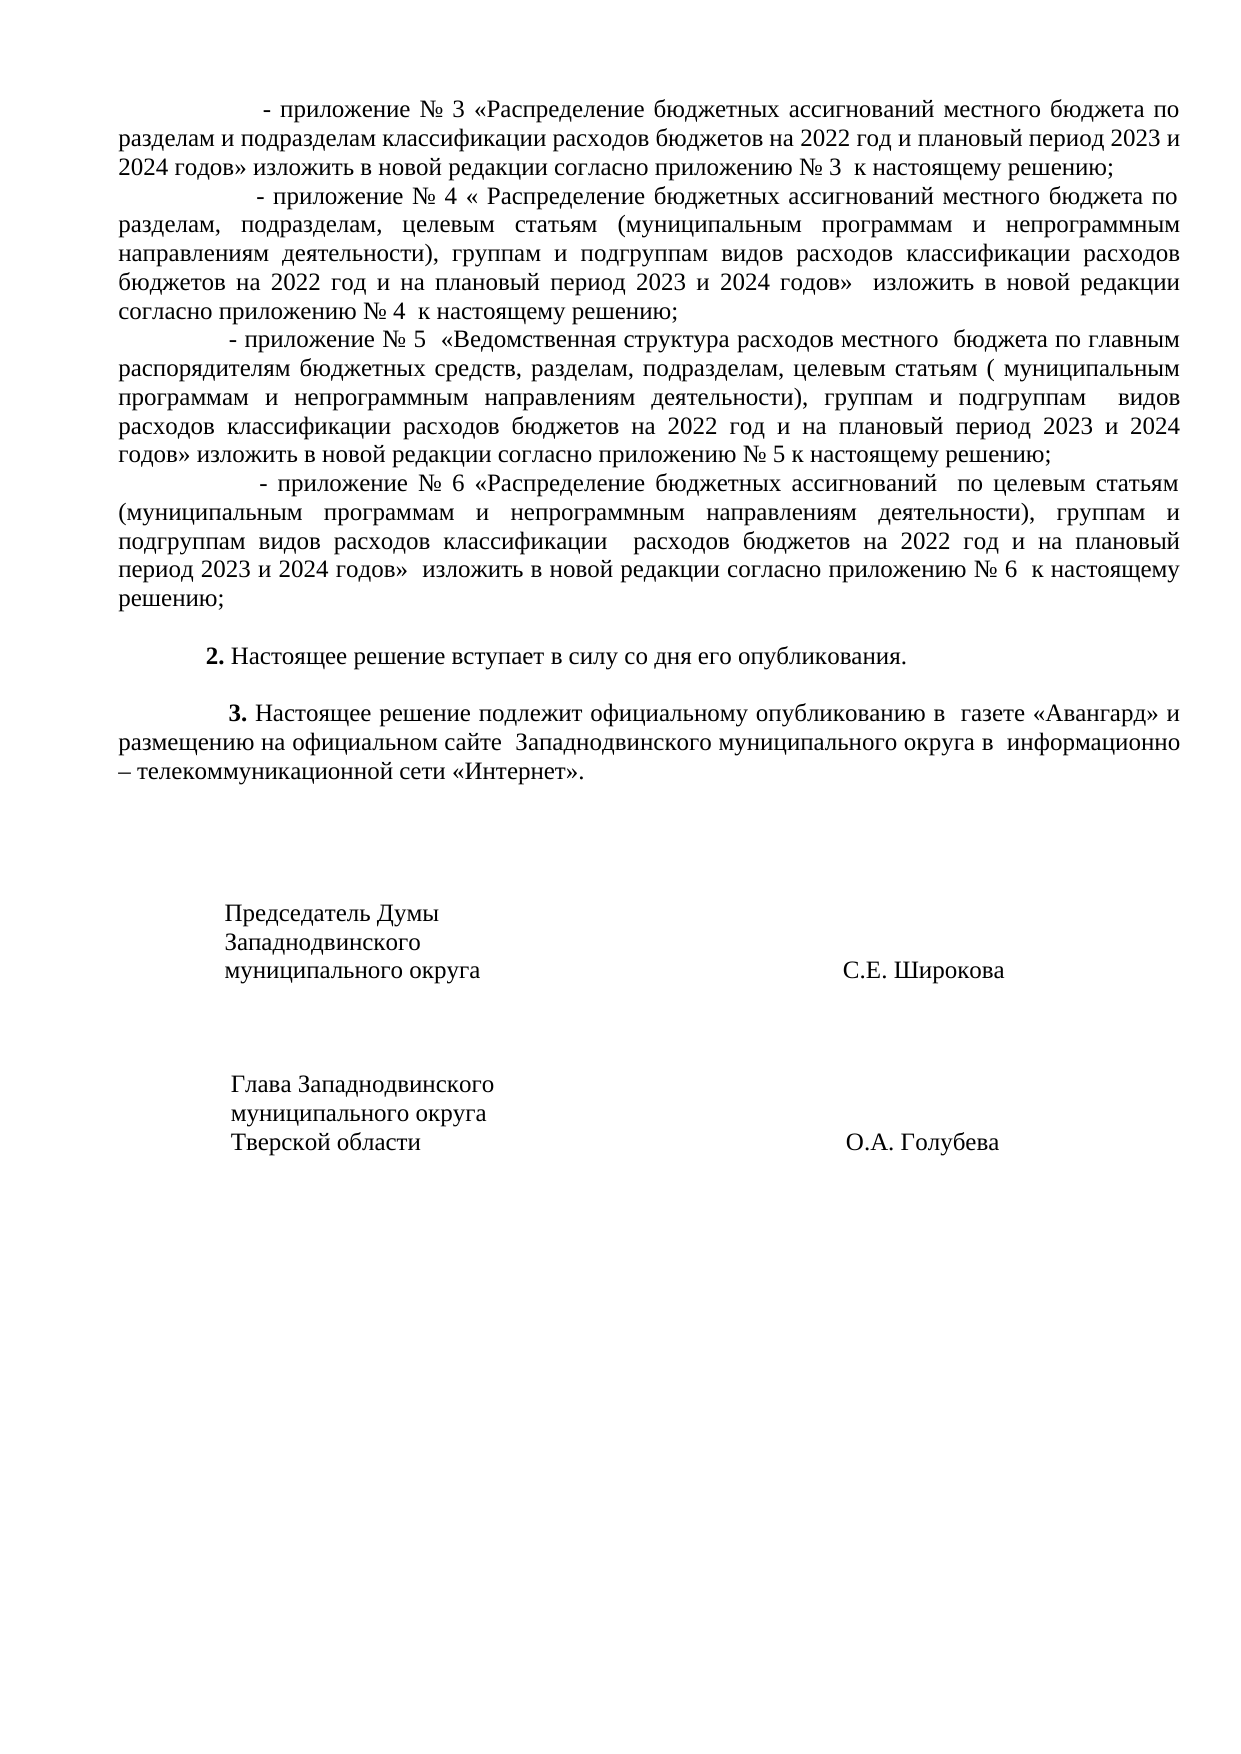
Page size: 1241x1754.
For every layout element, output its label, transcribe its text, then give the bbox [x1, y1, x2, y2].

text муниципального округа [118, 1098, 1181, 1127]
text - приложение № 6 «Распределение бюджетных ассигнований по целевым статьям (муниципальным программам и непрограммным направлениям деятельности), группам и подгруппам видов расходов классификации расходов бюджетов на 2022 год и на плановый период 2023 и 2024 годов» изложить в новой редакции согласно приложению № 6 к настоящему решению; [118, 468, 1181, 612]
text 2. Настоящее решение вступает в силу со дня его опубликования. [118, 641, 1181, 669]
text - приложение № 3 «Распределение бюджетных ассигнований местного бюджета по разделам и подразделам классификации расходов бюджетов на 2022 год и плановый период 2023 и 2024 годов» изложить в новой редакции согласно приложению № 3 к настоящему решению; [118, 94, 1181, 181]
text Тверской области О.А. Голубева [118, 1127, 1181, 1155]
text муниципального округа С.Е. Широкова [118, 956, 1181, 984]
text Глава Западнодвинского [118, 1069, 1181, 1098]
text Председатель Думы [118, 898, 1181, 927]
text Западнодвинского [118, 927, 1181, 956]
text - приложение № 4 « Распределение бюджетных ассигнований местного бюджета по разделам, подразделам, целевым статьям (муниципальным программам и непрограммным направлениям деятельности), группам и подгруппам видов расходов классификации расходов бюджетов на 2022 год и на плановый период 2023 и 2024 годов» изложить в новой редакции согласно приложению № 4 к настоящему решению; [118, 181, 1181, 324]
text 3. Настоящее решение подлежит официальному опубликованию в газете «Авангард» и размещению на официальном сайте Западнодвинского муниципального округа в информационно – телекоммуникационной сети «Интернет». [118, 698, 1181, 784]
text - приложение № 5 «Ведомственная структура расходов местного бюджета по главным распорядителям бюджетных средств, разделам, подразделам, целевым статьям ( муниципальным программам и непрограммным направлениям деятельности), группам и подгруппам видов расходов классификации расходов бюджетов на 2022 год и на плановый период 2023 и 2024 годов» изложить в новой редакции согласно приложению № 5 к настоящему решению; [118, 324, 1181, 468]
